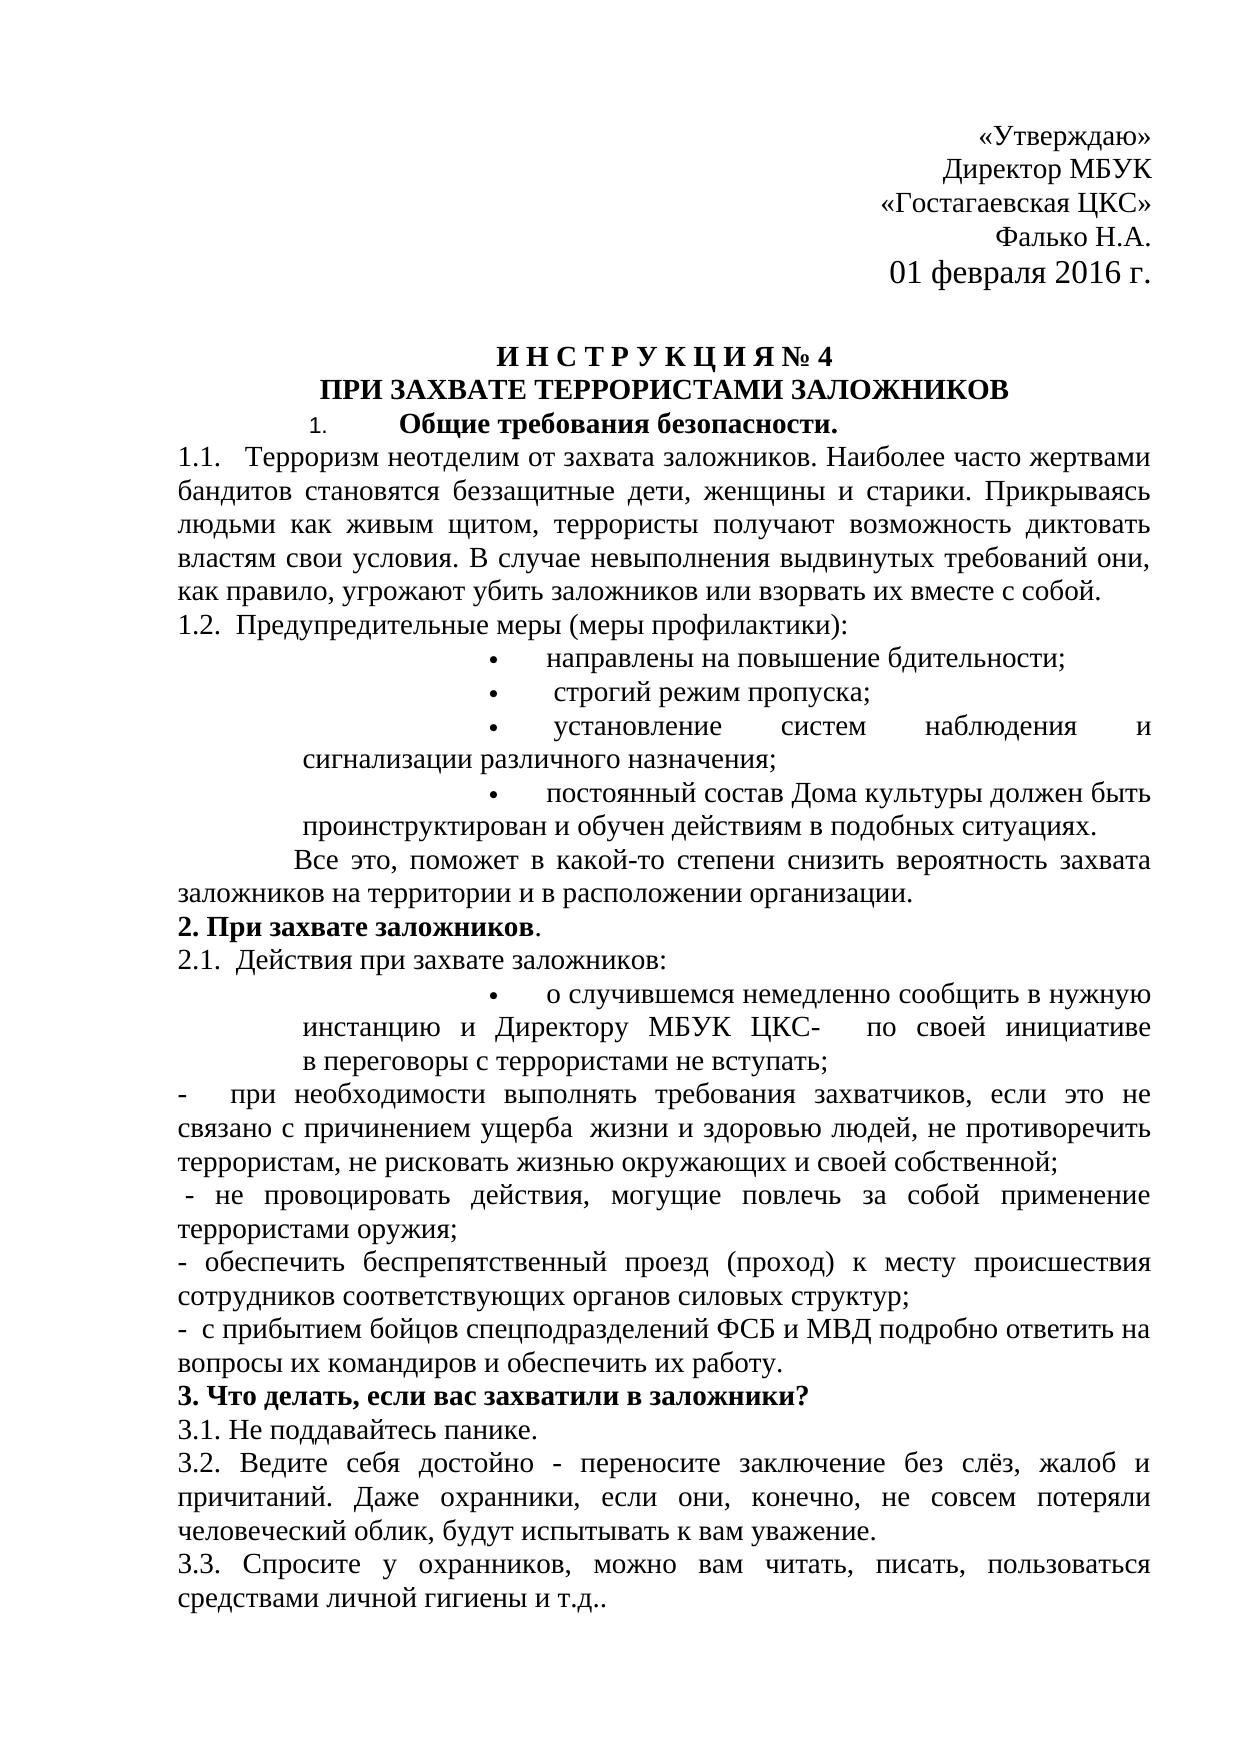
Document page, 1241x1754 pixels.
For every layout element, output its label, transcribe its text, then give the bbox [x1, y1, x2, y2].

text Фалько Н.А. [177, 219, 1152, 252]
text - не провоцировать действия, могущие повлечь за собой применение террористами оружия; [177, 1177, 1152, 1244]
list о случившемся немедленно сообщить в нужную инстанцию и Директору МБУК ЦКС- по своей инициативе в переговоры с террористами не вступать; [302, 976, 1152, 1077]
text - с прибытием бойцов спецподразделений ФСБ и МВД подробно ответить на вопросы их командиров и обеспечить их работу. [177, 1311, 1152, 1378]
text - обеспечить беспрепятственный проезд (проход) к месту происшествия сотрудников соответствующих органов силовых структур; [177, 1244, 1152, 1311]
text 1.2. Предупредительные меры (меры профилактики): [177, 607, 1152, 641]
list Общие требования безопасности. [215, 406, 1152, 439]
text 01 февраля 2016 г. [177, 252, 1152, 291]
text Директор МБУК [177, 152, 1152, 185]
list установление систем наблюдения и сигнализации различного назначения; [302, 708, 1152, 775]
text - при необходимости выполнять требования захватчиков, если это не связано с причинением ущерба жизни и здоровью людей, не противоречить террористам, не рисковать жизнью окружающих и своей собственной; [177, 1077, 1152, 1177]
text И Н С Т Р У К Ц И Я № 4 [177, 339, 1152, 372]
list направлены на повышение бдительности; [302, 641, 1152, 674]
text «Гостагаевская ЦКС» [177, 185, 1152, 219]
text 2.1. Действия при захвате заложников: [177, 942, 1152, 976]
text 1.1. Терроризм неотделим от захвата заложников. Наиболее часто жертвами бандитов становятся беззащитные дети, женщины и старики. Прикрываясь людьми как живым щитом, террористы получают возможность диктовать властям свои условия. В случае невыполнения выдвинутых требований они, как правило, угрожают убить заложников или взорвать их вместе с собой. [177, 439, 1152, 607]
text 3.1. Не поддавайтесь панике. [177, 1412, 1152, 1446]
text 3. Что делать, если вас захватили в заложники? [177, 1378, 1152, 1412]
text Все это, поможет в какой-то степени снизить вероятность захвата заложников на территории и в расположении организации. [177, 842, 1152, 909]
list строгий режим пропуска; [302, 674, 1152, 708]
text 3.3. Спросите у охранников, можно вам читать, писать, пользоваться средствами личной гигиены и т.д.. [177, 1546, 1152, 1613]
text 2. При захвате заложников. [177, 909, 1152, 942]
text ПРИ ЗАХВАТЕ ТЕРРОРИСТАМИ ЗАЛОЖНИКОВ [177, 372, 1152, 406]
text «Утверждаю» [177, 118, 1152, 152]
text 3.2. Ведите себя достойно - переносите заключение без слёз, жалоб и причитаний. Даже охранники, если они, конечно, не совсем потеряли человеческий облик, будут испытывать к вам уважение. [177, 1446, 1152, 1546]
list постоянный состав Дома культуры должен быть проинструктирован и обучен действиям в подобных ситуациях. [302, 775, 1152, 842]
